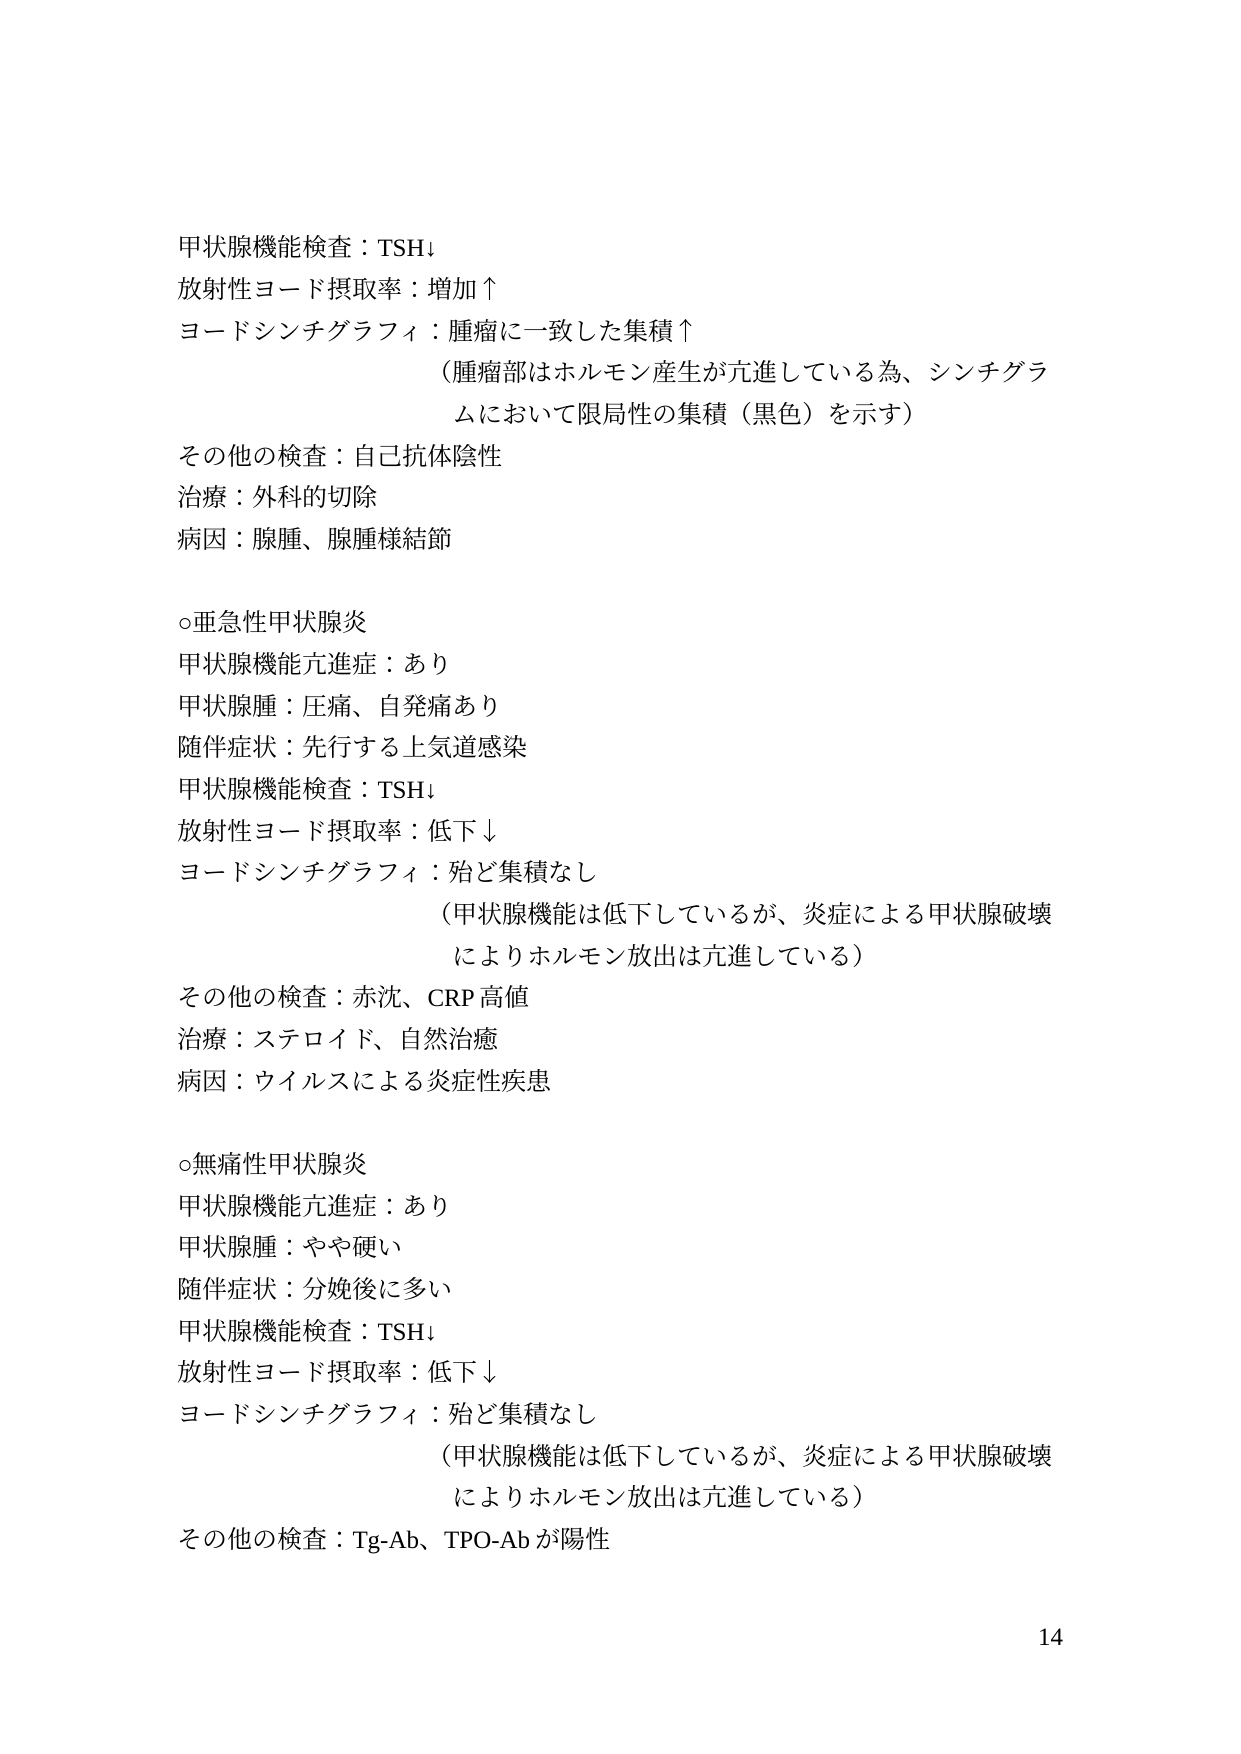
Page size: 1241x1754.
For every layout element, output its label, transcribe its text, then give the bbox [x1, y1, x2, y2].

text （甲状腺機能は低下しているが、炎症による甲状腺破壊 [177, 892, 1063, 933]
text ヨードシンチグラフィ：腫瘤に一致した集積↑ [177, 308, 1063, 350]
text 治療：ステロイド、自然治癒 [177, 1017, 1063, 1058]
text 病因：腺腫、腺腫様結節 [177, 517, 1063, 558]
text 甲状腺機能検査：TSH↓ [177, 767, 1063, 808]
text 甲状腺腫：圧痛、自発痛あり [177, 683, 1063, 725]
text 甲状腺腫：やや硬い [177, 1225, 1063, 1267]
text ヨードシンチグラフィ：殆ど集積なし [177, 850, 1063, 892]
text 甲状腺機能検査：TSH↓ [177, 1308, 1063, 1350]
text ヨードシンチグラフィ：殆ど集積なし [177, 1392, 1063, 1433]
text 随伴症状：先行する上気道感染 [177, 725, 1063, 767]
text 甲状腺機能検査：TSH↓ [177, 225, 1063, 267]
text によりホルモン放出は亢進している） [177, 933, 1063, 975]
text ○無痛性甲状腺炎 [177, 1142, 1063, 1183]
text ○亜急性甲状腺炎 [177, 600, 1063, 642]
text （甲状腺機能は低下しているが、炎症による甲状腺破壊 [177, 1433, 1063, 1475]
text その他の検査：Tg-Ab、TPO-Abが陽性 [177, 1517, 1063, 1558]
text 病因：ウイルスによる炎症性疾患 [177, 1058, 1063, 1100]
text 甲状腺機能亢進症：あり [177, 642, 1063, 683]
text 放射性ヨード摂取率：低下↓ [177, 1350, 1063, 1392]
text （腫瘤部はホルモン産生が亢進している為、シンチグラ [177, 350, 1063, 392]
text によりホルモン放出は亢進している） [177, 1475, 1063, 1517]
text 放射性ヨード摂取率：増加↑ [177, 267, 1063, 308]
text 放射性ヨード摂取率：低下↓ [177, 808, 1063, 850]
text 甲状腺機能亢進症：あり [177, 1183, 1063, 1225]
text その他の検査：自己抗体陰性 [177, 433, 1063, 475]
text ムにおいて限局性の集積（黒色）を示す） [177, 392, 1063, 433]
text 治療：外科的切除 [177, 475, 1063, 517]
text 随伴症状：分娩後に多い [177, 1267, 1063, 1308]
text その他の検査：赤沈、CRP高値 [177, 975, 1063, 1017]
